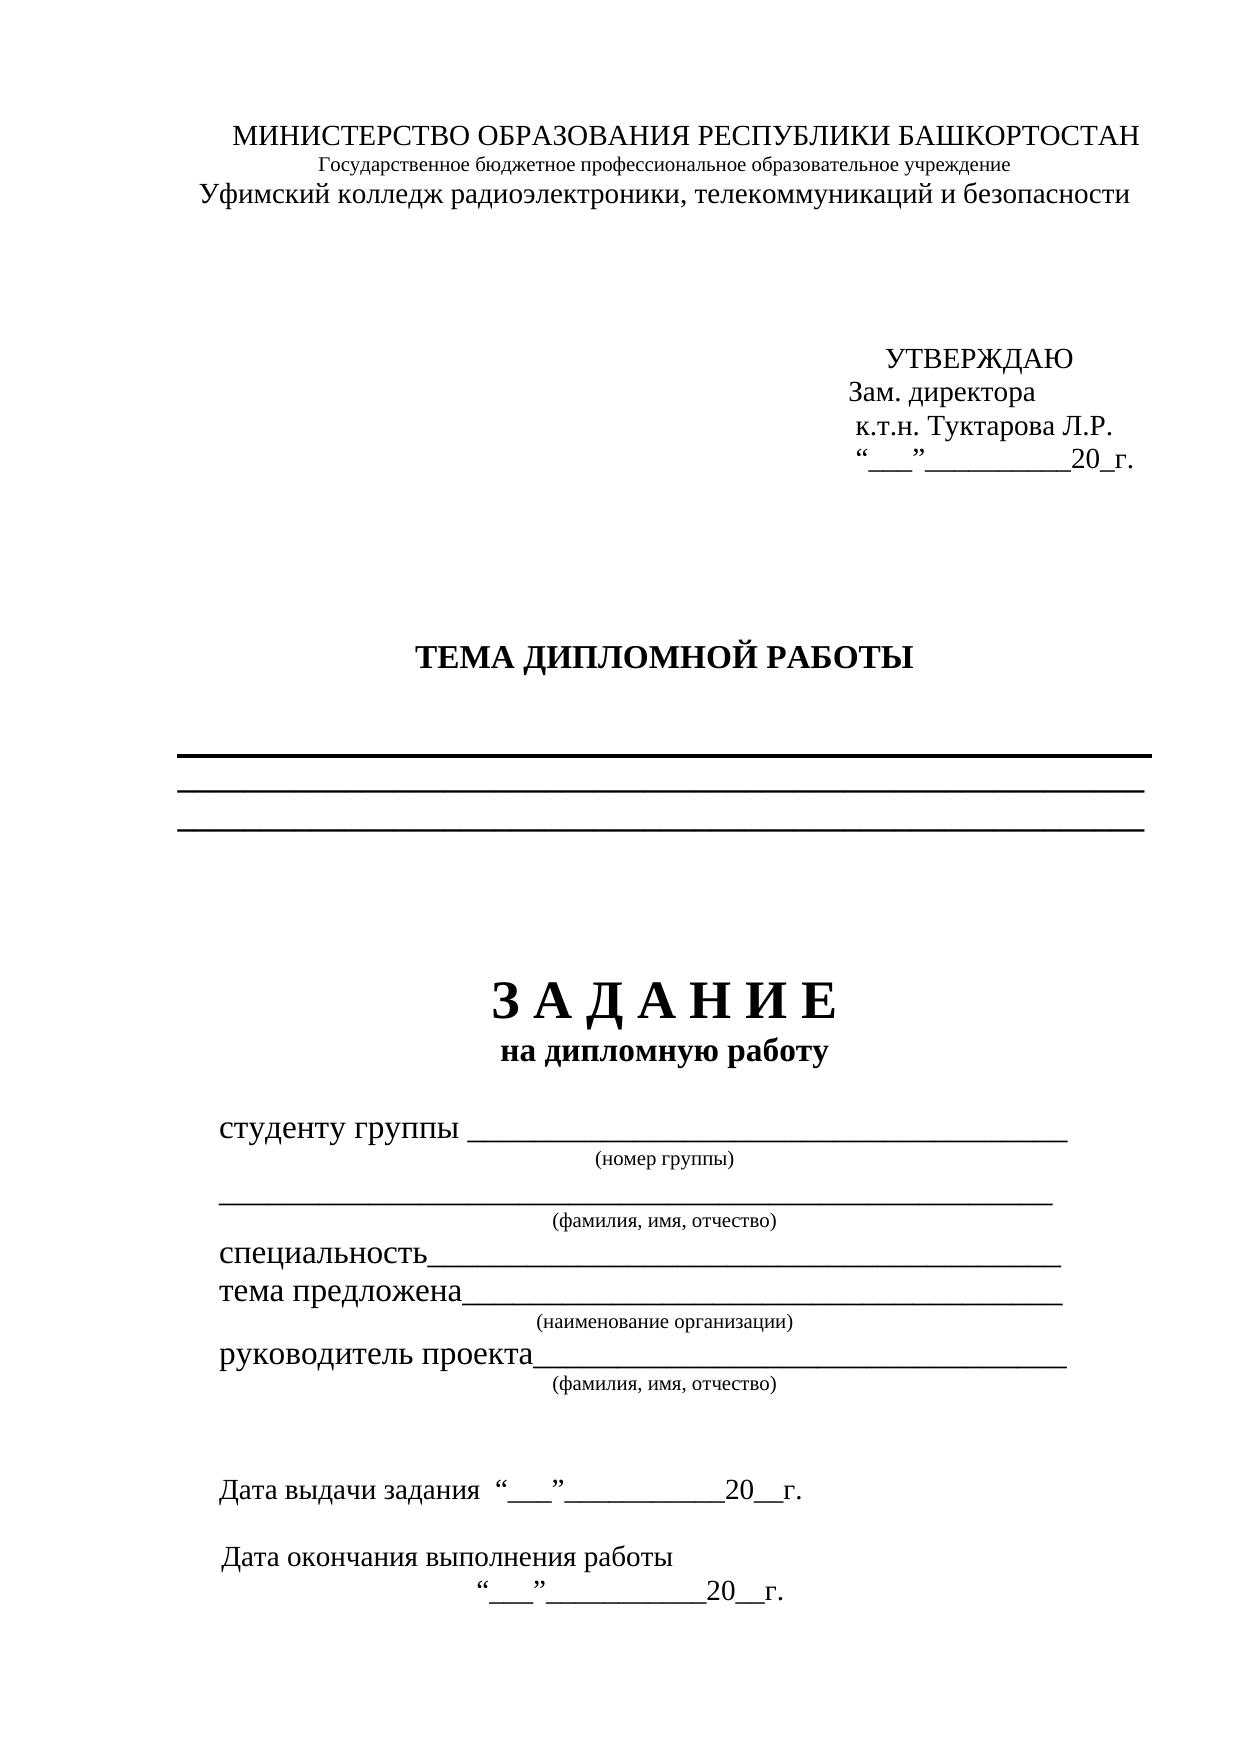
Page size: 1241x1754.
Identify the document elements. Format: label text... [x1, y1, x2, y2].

text ТЕМА ДИПЛОМНОЙ РАБОТЫ [177, 637, 1152, 676]
text специальность______________________________________ [177, 1232, 1152, 1271]
text __________________________________________________ [177, 1170, 1152, 1208]
text Зам. директора [177, 374, 1152, 408]
text (номер группы) [177, 1146, 1152, 1170]
text (фамилия, имя, отчество) [177, 1208, 1152, 1232]
text Дата окончания выполнения работы [177, 1539, 1152, 1573]
text Уфимский колледж радиоэлектроники, телекоммуникаций и безопасности [177, 176, 1152, 209]
text ____________________________________________________________________________________________________________________ [177, 758, 1152, 834]
text Государственное бюджетное профессиональное образовательное учреждение [177, 152, 1152, 176]
text руководитель проекта________________________________ [177, 1333, 1152, 1371]
text тема предложена____________________________________ [177, 1271, 1152, 1309]
text к.т.н. Туктарова Л.Р. [177, 408, 1152, 442]
text (наименование организации) [177, 1309, 1152, 1333]
text Дата выдачи задания “___”___________20__г. [177, 1472, 1152, 1506]
text З А Д А Н И Е [177, 968, 1152, 1031]
text “___”__________20_г. [177, 442, 1152, 475]
text Министерство образования Республики Башкортостан [177, 118, 1152, 152]
text студенту группы ____________________________________ [177, 1107, 1152, 1146]
text “___”___________20__г. [177, 1573, 1152, 1606]
text на дипломную работу [177, 1031, 1152, 1069]
text УТВЕРЖДАЮ [177, 341, 1152, 374]
text (фамилия, имя, отчество) [177, 1371, 1152, 1395]
